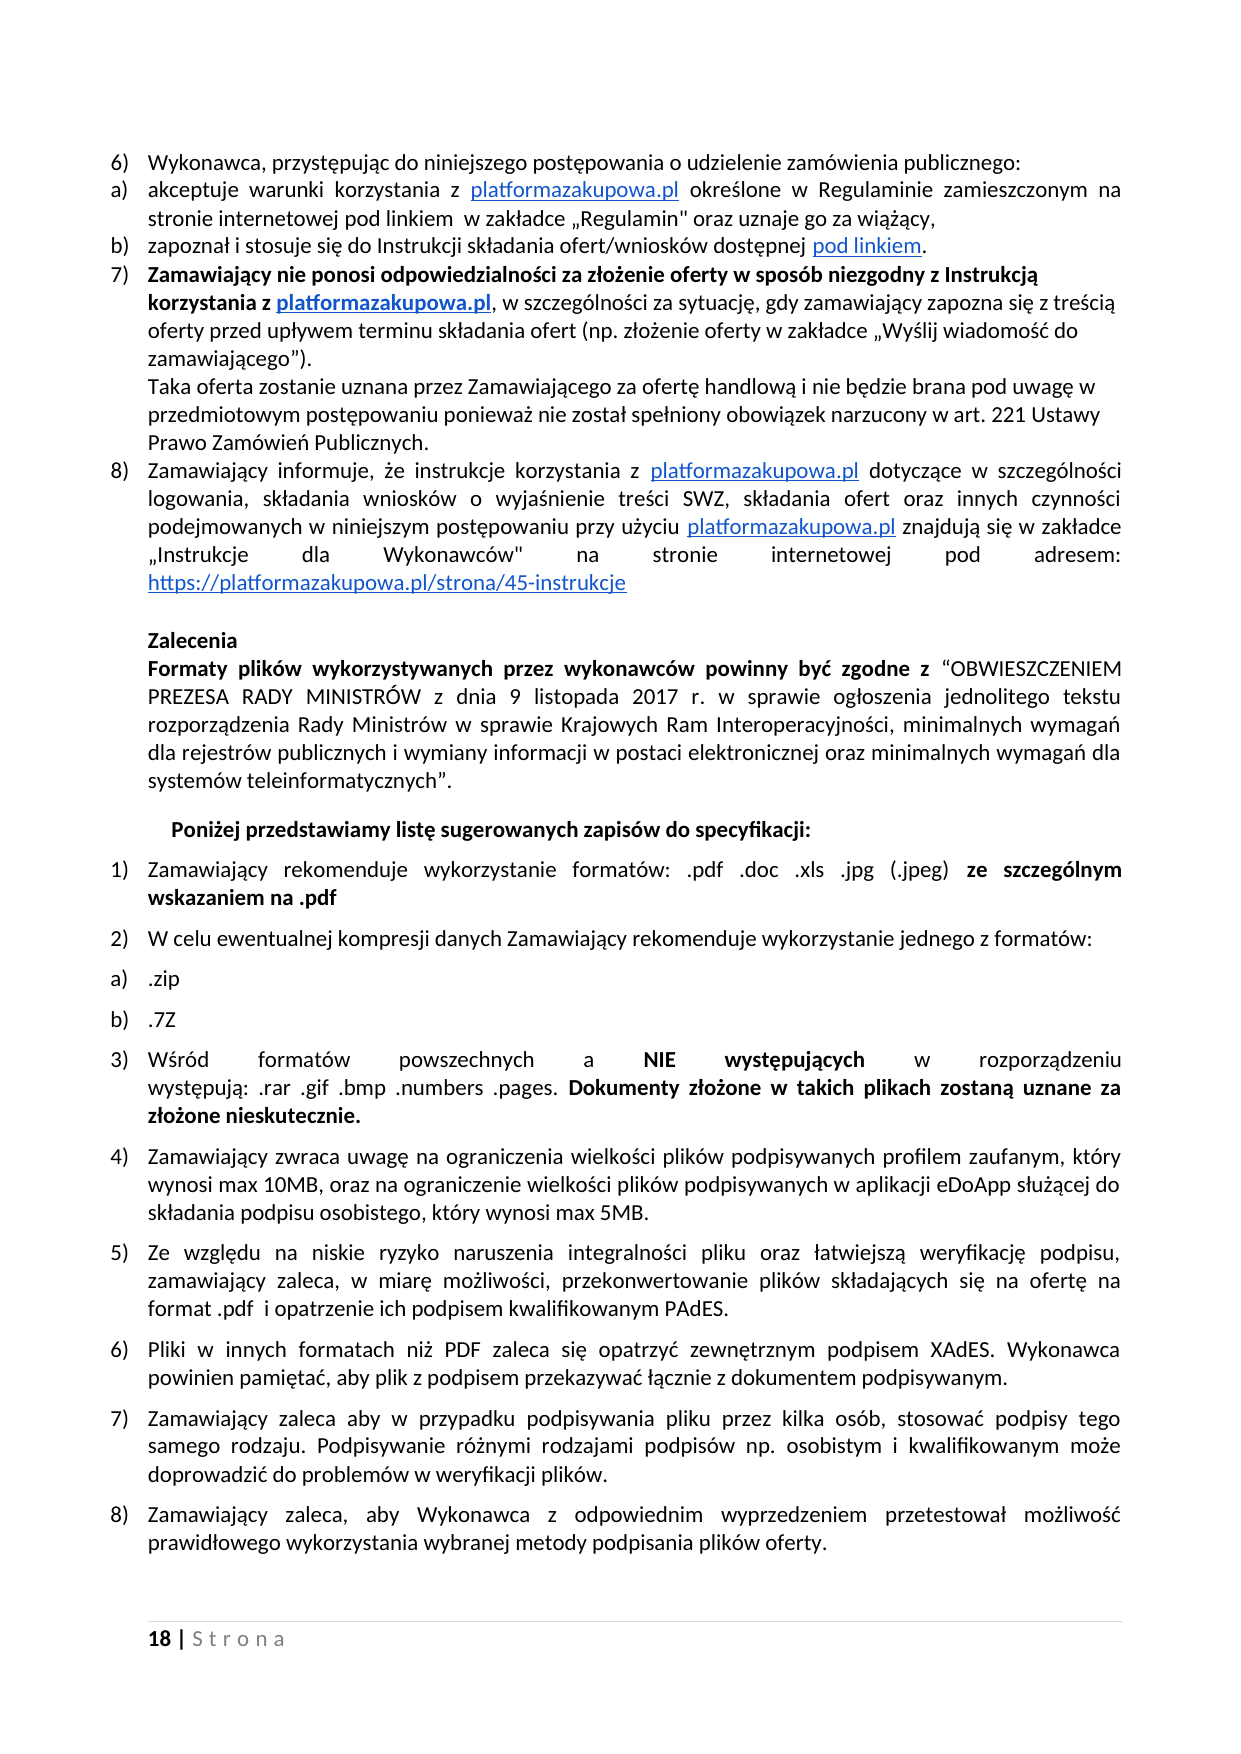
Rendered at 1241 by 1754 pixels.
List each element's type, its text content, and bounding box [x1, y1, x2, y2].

list Wśród formatów powszechnych a NIE występujących w rozporządzeniu występują: .rar .gif .bmp .numbers .pages. Dokumenty złożone w takich plikach zostaną uznane za złożone nieskutecznie. [110, 1045, 1122, 1129]
list .zip [110, 964, 1122, 992]
text Poniżej przedstawiamy listę sugerowanych zapisów do specyfikacji: [148, 815, 1122, 843]
text Formaty plików wykorzystywanych przez wykonawców powinny być zgodne z “OBWIESZCZENIEM PREZESA RADY MINISTRÓW z dnia 9 listopada 2017 r. w sprawie ogłoszenia jednolitego tekstu rozporządzenia Rady Ministrów w sprawie Krajowych Ram Interoperacyjności, minimalnych wymagań dla rejestrów publicznych i wymiany informacji w postaci elektronicznej oraz minimalnych wymagań dla systemów teleinformatycznych”. [148, 654, 1122, 794]
list W celu ewentualnej kompresji danych Zamawiający rekomenduje wykorzystanie jednego z formatów: [110, 924, 1122, 952]
list .7Z [110, 1005, 1122, 1033]
list Zamawiający zaleca aby w przypadku podpisywania pliku przez kilka osób, stosować podpisy tego samego rodzaju. Podpisywanie różnymi rodzajami podpisów np. osobistym i kwalifikowanym może doprowadzić do problemów w weryfikacji plików. [110, 1404, 1122, 1488]
list Zamawiający rekomenduje wykorzystanie formatów: .pdf .doc .xls .jpg (.jpeg) ze szczególnym wskazaniem na .pdf [110, 855, 1122, 911]
text Zalecenia [148, 626, 1122, 654]
list Wykonawca, przystępując do niniejszego postępowania o udzielenie zamówienia publicznego: [110, 148, 1122, 176]
list Pliki w innych formatach niż PDF zaleca się opatrzyć zewnętrznym podpisem XAdES. Wykonawca powinien pamiętać, aby plik z podpisem przekazywać łącznie z dokumentem podpisywanym. [110, 1335, 1122, 1391]
list Zamawiający nie ponosi odpowiedzialności za złożenie oferty w sposób niezgodny z Instrukcją korzystania z platformazakupowa.pl, w szczególności za sytuację, gdy zamawiający zapozna się z treścią oferty przed upływem terminu składania ofert (np. złożenie oferty w zakładce „Wyślij wiadomość do zamawiającego”). Taka oferta zostanie uznana przez Zamawiającego za ofertę handlową i nie będzie brana pod uwagę w przedmiotowym postępowaniu ponieważ nie został spełniony obowiązek narzucony w art. 221 Ustawy Prawo Zamówień Publicznych. [110, 260, 1122, 456]
list Zamawiający zaleca, aby Wykonawca z odpowiednim wyprzedzeniem przetestował możliwość prawidłowego wykorzystania wybranej metody podpisania plików oferty. [110, 1500, 1122, 1556]
list Zamawiający zwraca uwagę na ograniczenia wielkości plików podpisywanych profilem zaufanym, który wynosi max 10MB, oraz na ograniczenie wielkości plików podpisywanych w aplikacji eDoApp służącej do składania podpisu osobistego, który wynosi max 5MB. [110, 1142, 1122, 1226]
list Ze względu na niskie ryzyko naruszenia integralności pliku oraz łatwiejszą weryfikację podpisu, zamawiający zaleca, w miarę możliwości, przekonwertowanie plików składających się na ofertę na format .pdf i opatrzenie ich podpisem kwalifikowanym PAdES. [110, 1238, 1122, 1323]
list akceptuje warunki korzystania z platformazakupowa.pl określone w Regulaminie zamieszczonym na stronie internetowej pod linkiem w zakładce „Regulamin" oraz uznaje go za wiążący, [110, 176, 1122, 232]
list Zamawiający informuje, że instrukcje korzystania z platformazakupowa.pl dotyczące w szczególności logowania, składania wniosków o wyjaśnienie treści SWZ, składania ofert oraz innych czynności podejmowanych w niniejszym postępowaniu przy użyciu platformazakupowa.pl znajdują się w zakładce „Instrukcje dla Wykonawców" na stronie internetowej pod adresem: https://platformazakupowa.pl/strona/45-instrukcje [110, 456, 1122, 596]
list zapoznał i stosuje się do Instrukcji składania ofert/wniosków dostępnej pod linkiem. [110, 232, 1122, 260]
